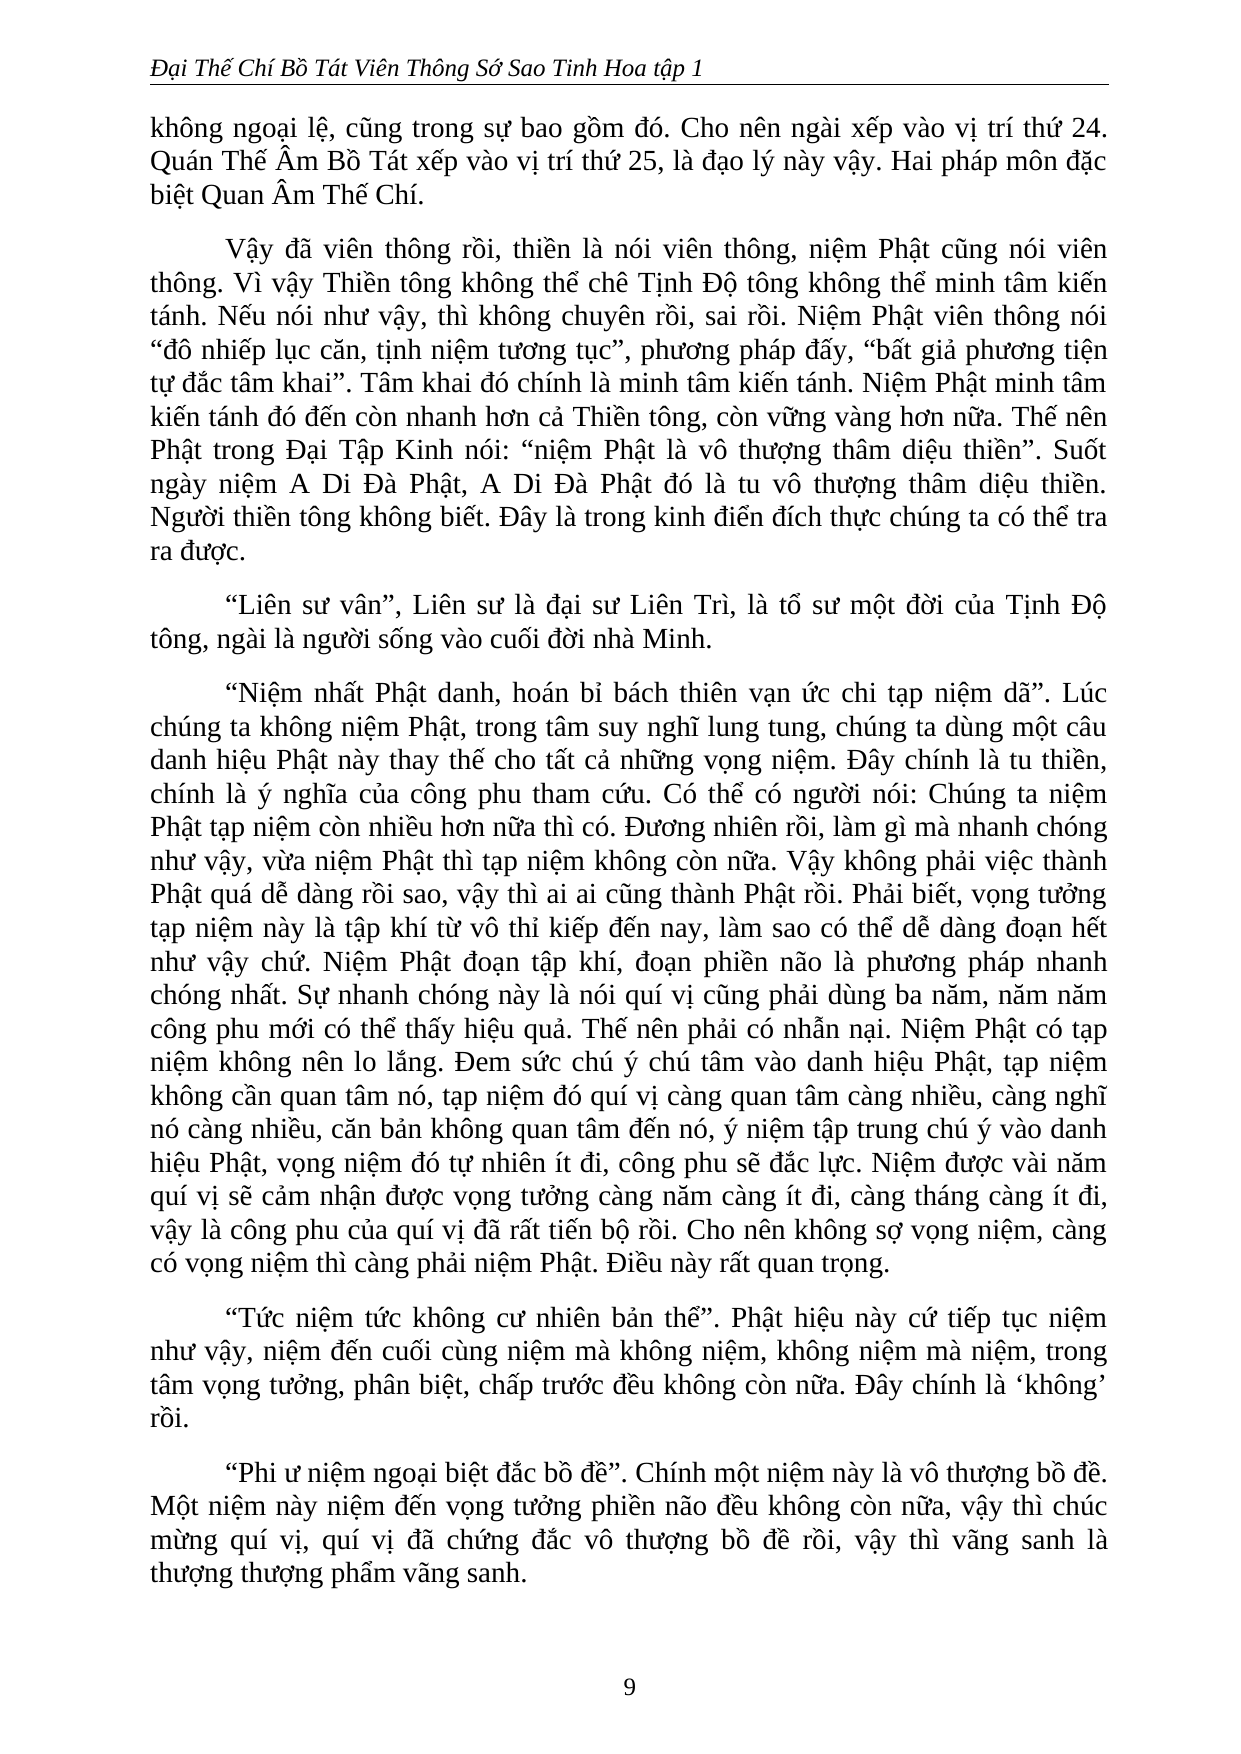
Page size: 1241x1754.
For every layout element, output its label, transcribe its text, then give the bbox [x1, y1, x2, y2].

text “Phi ư niệm ngoại biệt đắc bồ đề”. Chính một niệm này là vô thượng bồ đề. Một niệm này niệm đến vọng tưởng phiền não đều không còn nữa, vậy thì chúc mừng quí vị, quí vị đã chứng đắc vô thượng bồ đề rồi, vậy thì vãng sanh là thượng thượng phẩm vãng sanh. [150, 1455, 1109, 1589]
text “Niệm nhất Phật danh, hoán bỉ bách thiên vạn ức chi tạp niệm dã”. Lúc chúng ta không niệm Phật, trong tâm suy nghĩ lung tung, chúng ta dùng một câu danh hiệu Phật này thay thế cho tất cả những vọng niệm. Đây chính là tu thiền, chính là ý nghĩa của công phu tham cứu. Có thể có người nói: Chúng ta niệm Phật tạp niệm còn nhiều hơn nữa thì có. Đương nhiên rồi, làm gì mà nhanh chóng như vậy, vừa niệm Phật thì tạp niệm không còn nữa. Vậy không phải việc thành Phật quá dễ dàng rồi sao, vậy thì ai ai cũng thành Phật rồi. Phải biết, vọng tưởng tạp niệm này là tập khí từ vô thỉ kiếp đến nay, làm sao có thể dễ dàng đoạn hết như vậy chứ. Niệm Phật đoạn tập khí, đoạn phiền não là phương pháp nhanh chóng nhất. Sự nhanh chóng này là nói quí vị cũng phải dùng ba năm, năm năm công phu mới có thể thấy hiệu quả. Thế nên phải có nhẫn nại. Niệm Phật có tạp niệm không nên lo lắng. Đem sức chú ý chú tâm vào danh hiệu Phật, tạp niệm không cần quan tâm nó, tạp niệm đó quí vị càng quan tâm càng nhiều, càng nghĩ nó càng nhiều, căn bản không quan tâm đến nó, ý niệm tập trung chú ý vào danh hiệu Phật, vọng niệm đó tự nhiên ít đi, công phu sẽ đắc lực. Niệm được vài năm quí vị sẽ cảm nhận được vọng tưởng càng năm càng ít đi, càng tháng càng ít đi, vậy là công phu của quí vị đã rất tiến bộ rồi. Cho nên không sợ vọng niệm, càng có vọng niệm thì càng phải niệm Phật. Điều này rất quan trọng. [150, 675, 1109, 1279]
text “Liên sư vân”, Liên sư là đại sư Liên Trì, là tổ sư một đời của Tịnh Độ tông, ngài là người sống vào cuối đời nhà Minh. [150, 587, 1109, 654]
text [150, 110, 1109, 210]
text “Tức niệm tức không cư nhiên bản thể”. Phật hiệu này cứ tiếp tục niệm như vậy, niệm đến cuối cùng niệm mà không niệm, không niệm mà niệm, trong tâm vọng tưởng, phân biệt, chấp trước đều không còn nữa. Đây chính là ‘không’ rồi. [150, 1300, 1109, 1434]
text Vậy đã viên thông rồi, thiền là nói viên thông, niệm Phật cũng nói viên thông. Vì vậy Thiền tông không thể chê Tịnh Độ tông không thể minh tâm kiến tánh. Nếu nói như vậy, thì không chuyên rồi, sai rồi. Niệm Phật viên thông nói “đô nhiếp lục căn, tịnh niệm tương tục”, phương pháp đấy, “bất giả phương tiện tự đắc tâm khai”. Tâm khai đó chính là minh tâm kiến tánh. Niệm Phật minh tâm kiến tánh đó đến còn nhanh hơn cả Thiền tông, còn vững vàng hơn nữa. Thế nên Phật trong Đại Tập Kinh nói: “niệm Phật là vô thượng thâm diệu thiền”. Suốt ngày niệm A Di Đà Phật, A Di Đà Phật đó là tu vô thượng thâm diệu thiền. Người thiền tông không biết. Đây là trong kinh điển đích thực chúng ta có thể tra ra được. [150, 231, 1109, 567]
